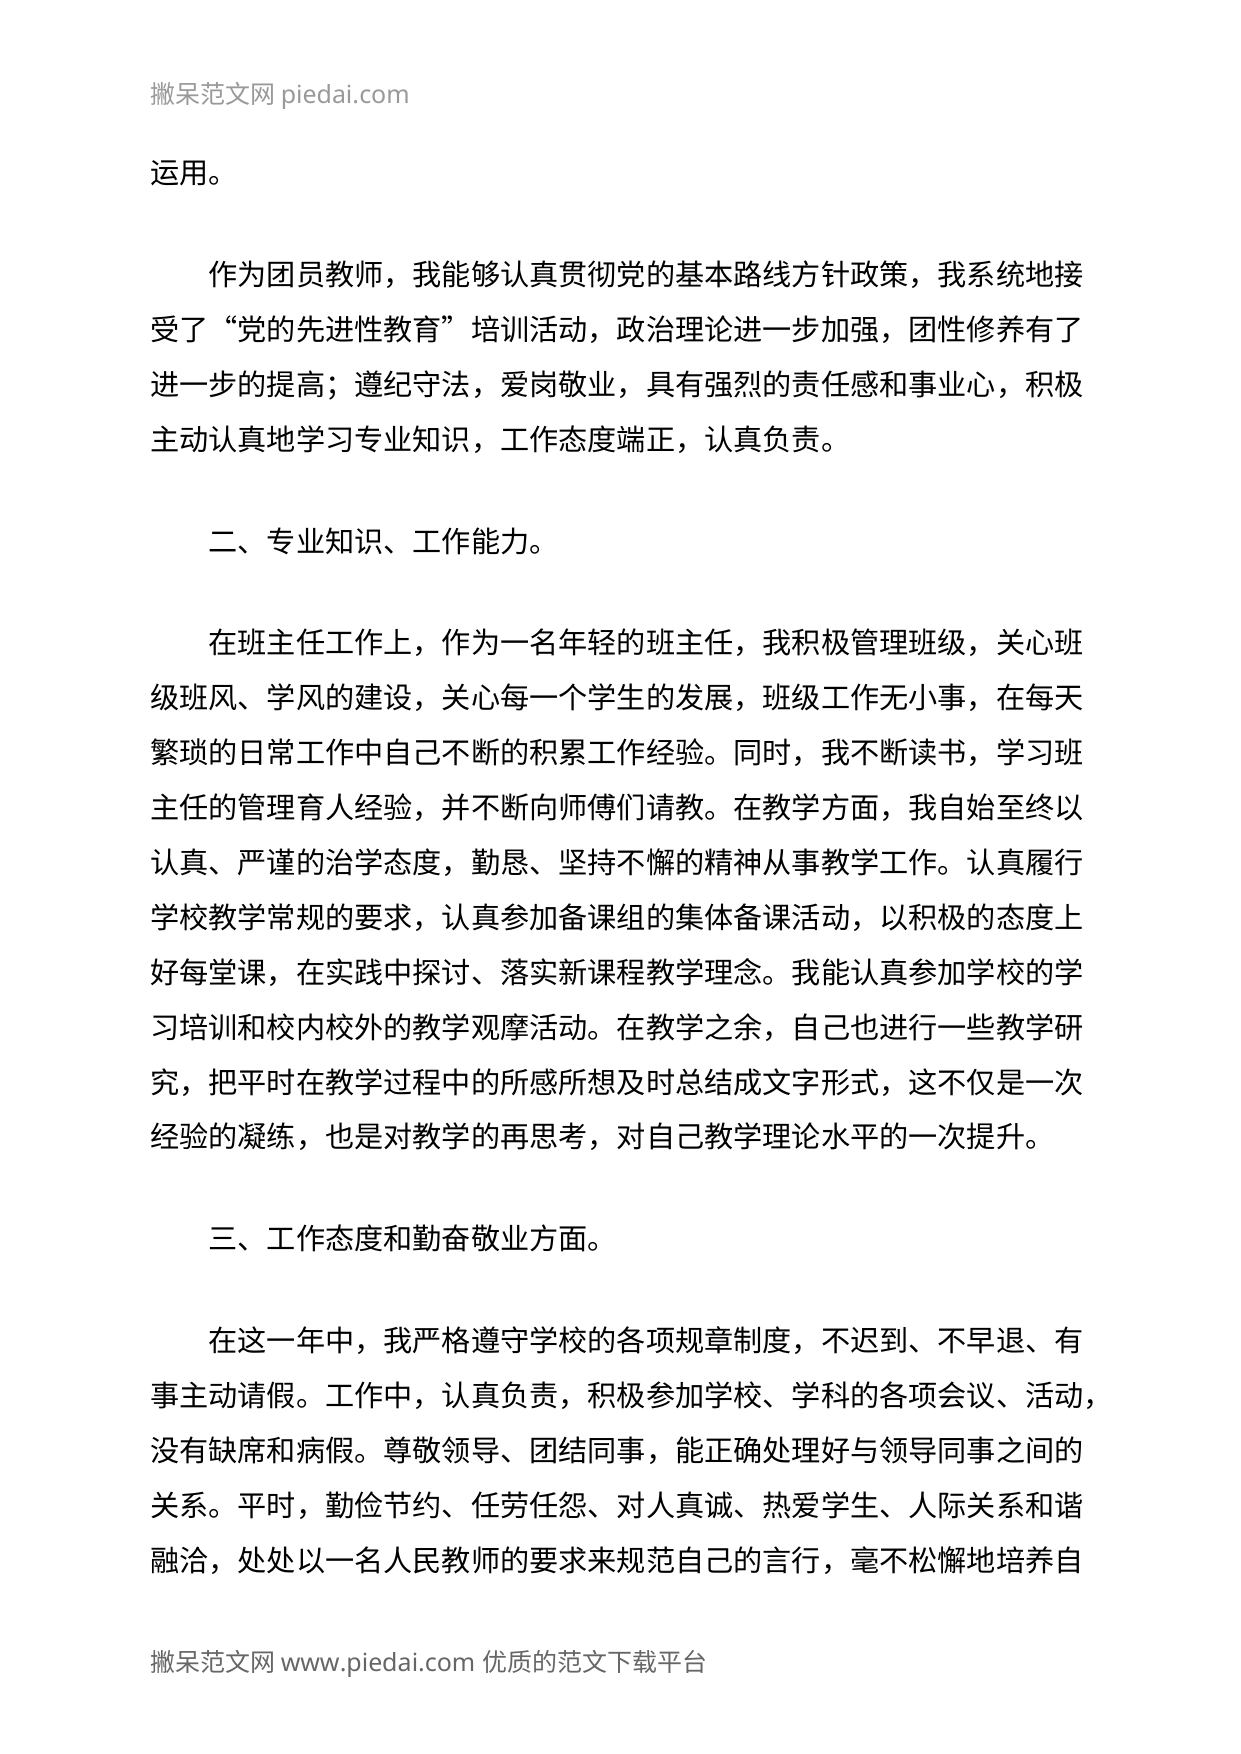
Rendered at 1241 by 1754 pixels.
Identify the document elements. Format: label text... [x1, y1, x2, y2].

text 作为团员教师，我能够认真贯彻党的基本路线方针政策，我系统地接受了“党的先进性教育”培训活动，政治理论进一步加强，团性修养有了进一步的提高；遵纪守法，爱岗敬业，具有强烈的责任感和事业心，积极主动认真地学习专业知识，工作态度端正，认真负责。 [150, 252, 1090, 459]
text 二、专业知识、工作能力。 [150, 518, 1090, 561]
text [150, 1318, 1090, 1579]
text 在班主任工作上，作为一名年轻的班主任，我积极管理班级，关心班级班风、学风的建设，关心每一个学生的发展，班级工作无小事，在每天繁琐的日常工作中自己不断的积累工作经验。同时，我不断读书，学习班主任的管理育人经验，并不断向师傅们请教。在教学方面，我自始至终以认真、严谨的治学态度，勤恳、坚持不懈的精神从事教学工作。认真履行学校教学常规的要求，认真参加备课组的集体备课活动，以积极的态度上好每堂课，在实践中探讨、落实新课程教学理念。我能认真参加学校的学习培训和校内校外的教学观摩活动。在教学之余，自己也进行一些教学研究，把平时在教学过程中的所感所想及时总结成文字形式，这不仅是一次经验的凝练，也是对教学的再思考，对自己教学理论水平的一次提升。 [150, 620, 1090, 1156]
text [150, 150, 1090, 192]
text 三、工作态度和勤奋敬业方面。 [150, 1216, 1090, 1258]
